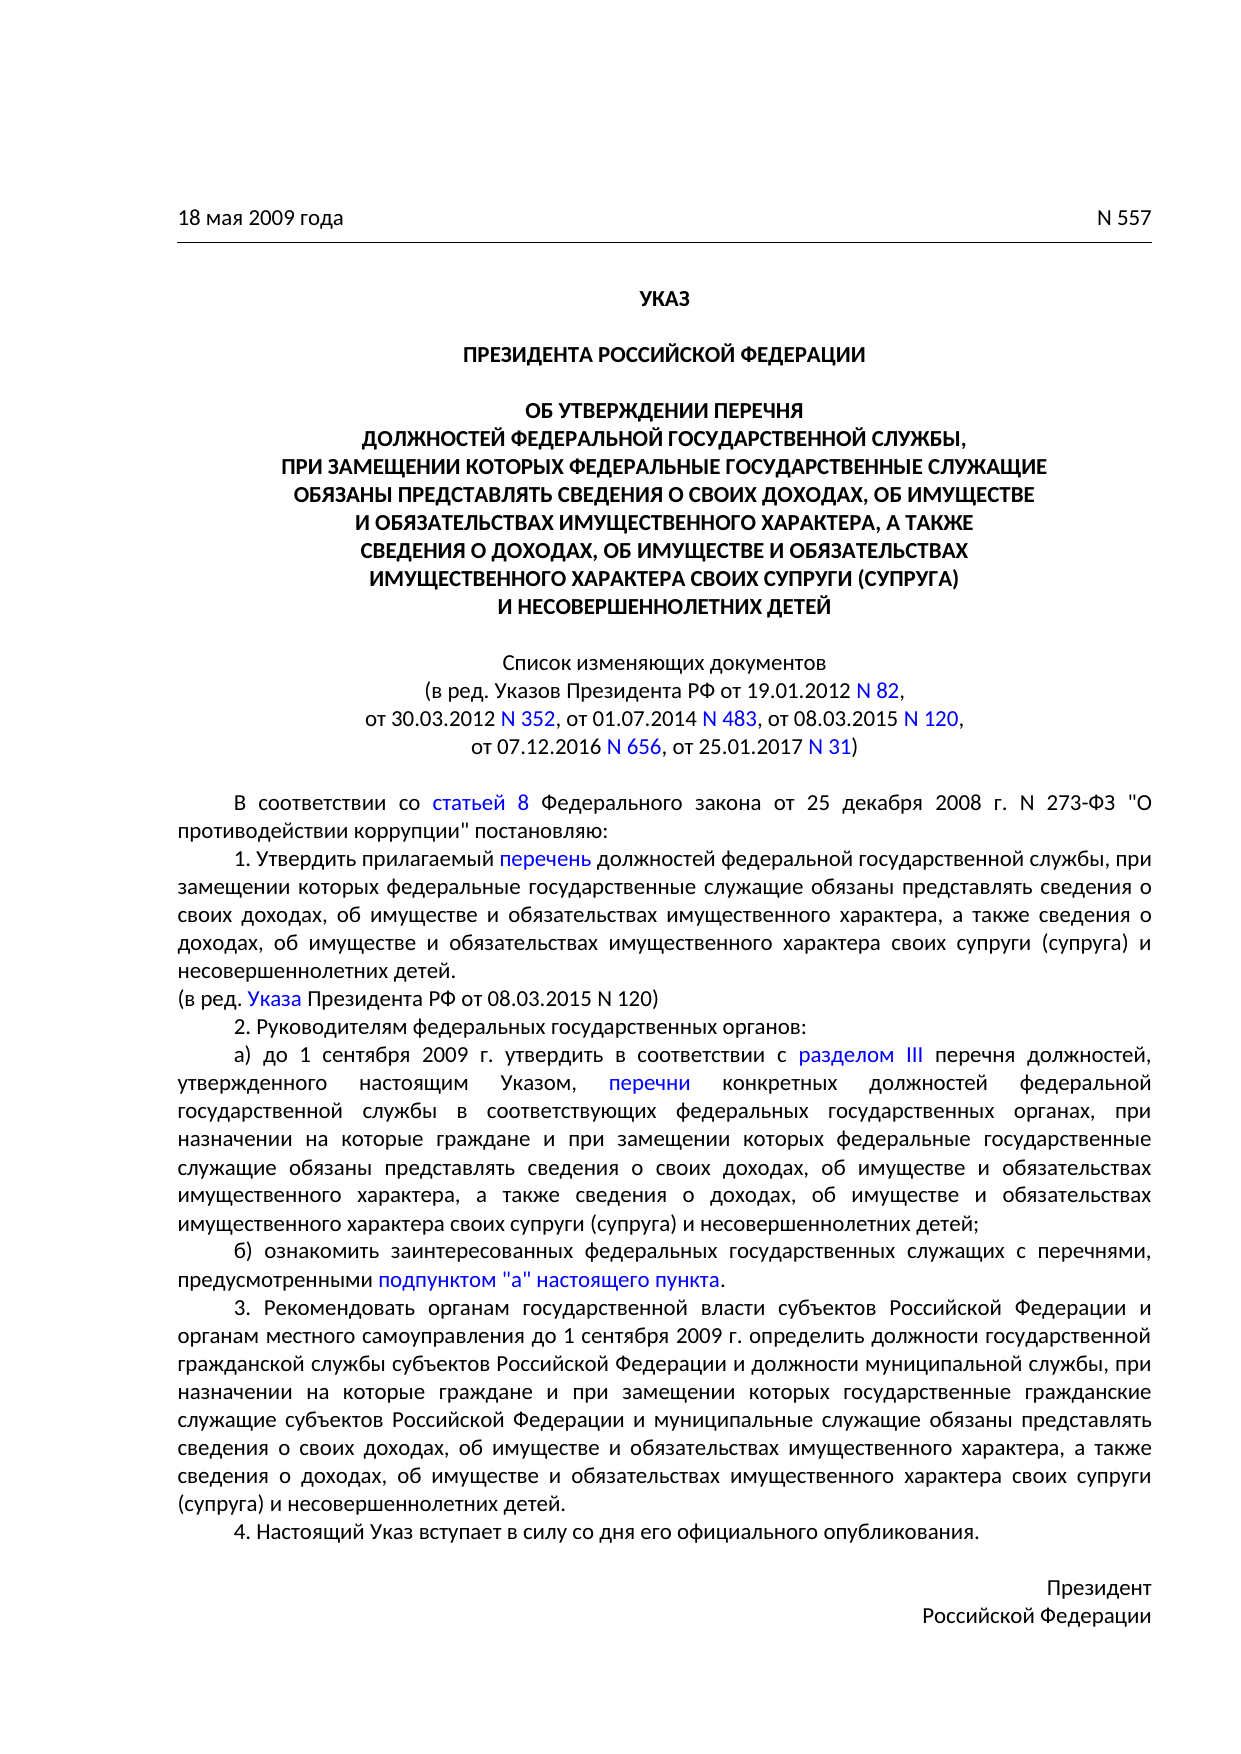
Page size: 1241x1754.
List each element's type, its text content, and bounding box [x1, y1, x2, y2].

text Российской Федерации [177, 1601, 1152, 1629]
title ПРЕЗИДЕНТА РОССИЙСКОЙ ФЕДЕРАЦИИ [177, 340, 1152, 368]
text Список изменяющих документов [177, 648, 1152, 676]
title ПРИ ЗАМЕЩЕНИИ КОТОРЫХ ФЕДЕРАЛЬНЫЕ ГОСУДАРСТВЕННЫЕ СЛУЖАЩИЕ [177, 452, 1152, 480]
text Президент [177, 1573, 1152, 1601]
title И НЕСОВЕРШЕННОЛЕТНИХ ДЕТЕЙ [177, 592, 1152, 620]
text а) до 1 сентября 2009 г. утвердить в соответствии с разделом III перечня должностей, утвержденного настоящим Указом, перечни конкретных должностей федеральной государственной службы в соответствующих федеральных государственных органах, при назначении на которые граждане и при замещении которых федеральные государственные служащие обязаны представлять сведения о своих доходах, об имуществе и обязательствах имущественного характера, а также сведения о доходах, об имуществе и обязательствах имущественного характера своих супруги (супруга) и несовершеннолетних детей; [177, 1041, 1152, 1237]
table_header N 557 [664, 203, 1152, 231]
title И ОБЯЗАТЕЛЬСТВАХ ИМУЩЕСТВЕННОГО ХАРАКТЕРА, А ТАКЖЕ [177, 508, 1152, 536]
text (в ред. Указа Президента РФ от 08.03.2015 N 120) [177, 984, 1152, 1012]
text от 30.03.2012 N 352, от 01.07.2014 N 483, от 08.03.2015 N 120, [177, 704, 1152, 732]
title СВЕДЕНИЯ О ДОХОДАХ, ОБ ИМУЩЕСТВЕ И ОБЯЗАТЕЛЬСТВАХ [177, 536, 1152, 564]
title УКАЗ [177, 284, 1152, 312]
title ИМУЩЕСТВЕННОГО ХАРАКТЕРА СВОИХ СУПРУГИ (СУПРУГА) [177, 564, 1152, 592]
text от 07.12.2016 N 656, от 25.01.2017 N 31) [177, 732, 1152, 760]
title ДОЛЖНОСТЕЙ ФЕДЕРАЛЬНОЙ ГОСУДАРСТВЕННОЙ СЛУЖБЫ, [177, 424, 1152, 452]
title ОБЯЗАНЫ ПРЕДСТАВЛЯТЬ СВЕДЕНИЯ О СВОИХ ДОХОДАХ, ОБ ИМУЩЕСТВЕ [177, 480, 1152, 508]
table_header 18 мая 2009 года [177, 203, 664, 231]
text 3. Рекомендовать органам государственной власти субъектов Российской Федерации и органам местного самоуправления до 1 сентября 2009 г. определить должности государственной гражданской службы субъектов Российской Федерации и должности муниципальной службы, при назначении на которые граждане и при замещении которых государственные гражданские служащие субъектов Российской Федерации и муниципальные служащие обязаны представлять сведения о своих доходах, об имуществе и обязательствах имущественного характера, а также сведения о доходах, об имуществе и обязательствах имущественного характера своих супруги (супруга) и несовершеннолетних детей. [177, 1293, 1152, 1517]
text 4. Настоящий Указ вступает в силу со дня его официального опубликования. [177, 1517, 1152, 1545]
text (в ред. Указов Президента РФ от 19.01.2012 N 82, [177, 676, 1152, 704]
text 2. Руководителям федеральных государственных органов: [177, 1012, 1152, 1041]
title ОБ УТВЕРЖДЕНИИ ПЕРЕЧНЯ [177, 396, 1152, 424]
text В соответствии со статьей 8 Федерального закона от 25 декабря 2008 г. N 273-ФЗ "О противодействии коррупции" постановляю: [177, 788, 1152, 844]
text б) ознакомить заинтересованных федеральных государственных служащих с перечнями, предусмотренными подпунктом "а" настоящего пункта. [177, 1237, 1152, 1293]
text 1. Утвердить прилагаемый перечень должностей федеральной государственной службы, при замещении которых федеральные государственные служащие обязаны представлять сведения о своих доходах, об имуществе и обязательствах имущественного характера, а также сведения о доходах, об имуществе и обязательствах имущественного характера своих супруги (супруга) и несовершеннолетних детей. [177, 844, 1152, 984]
